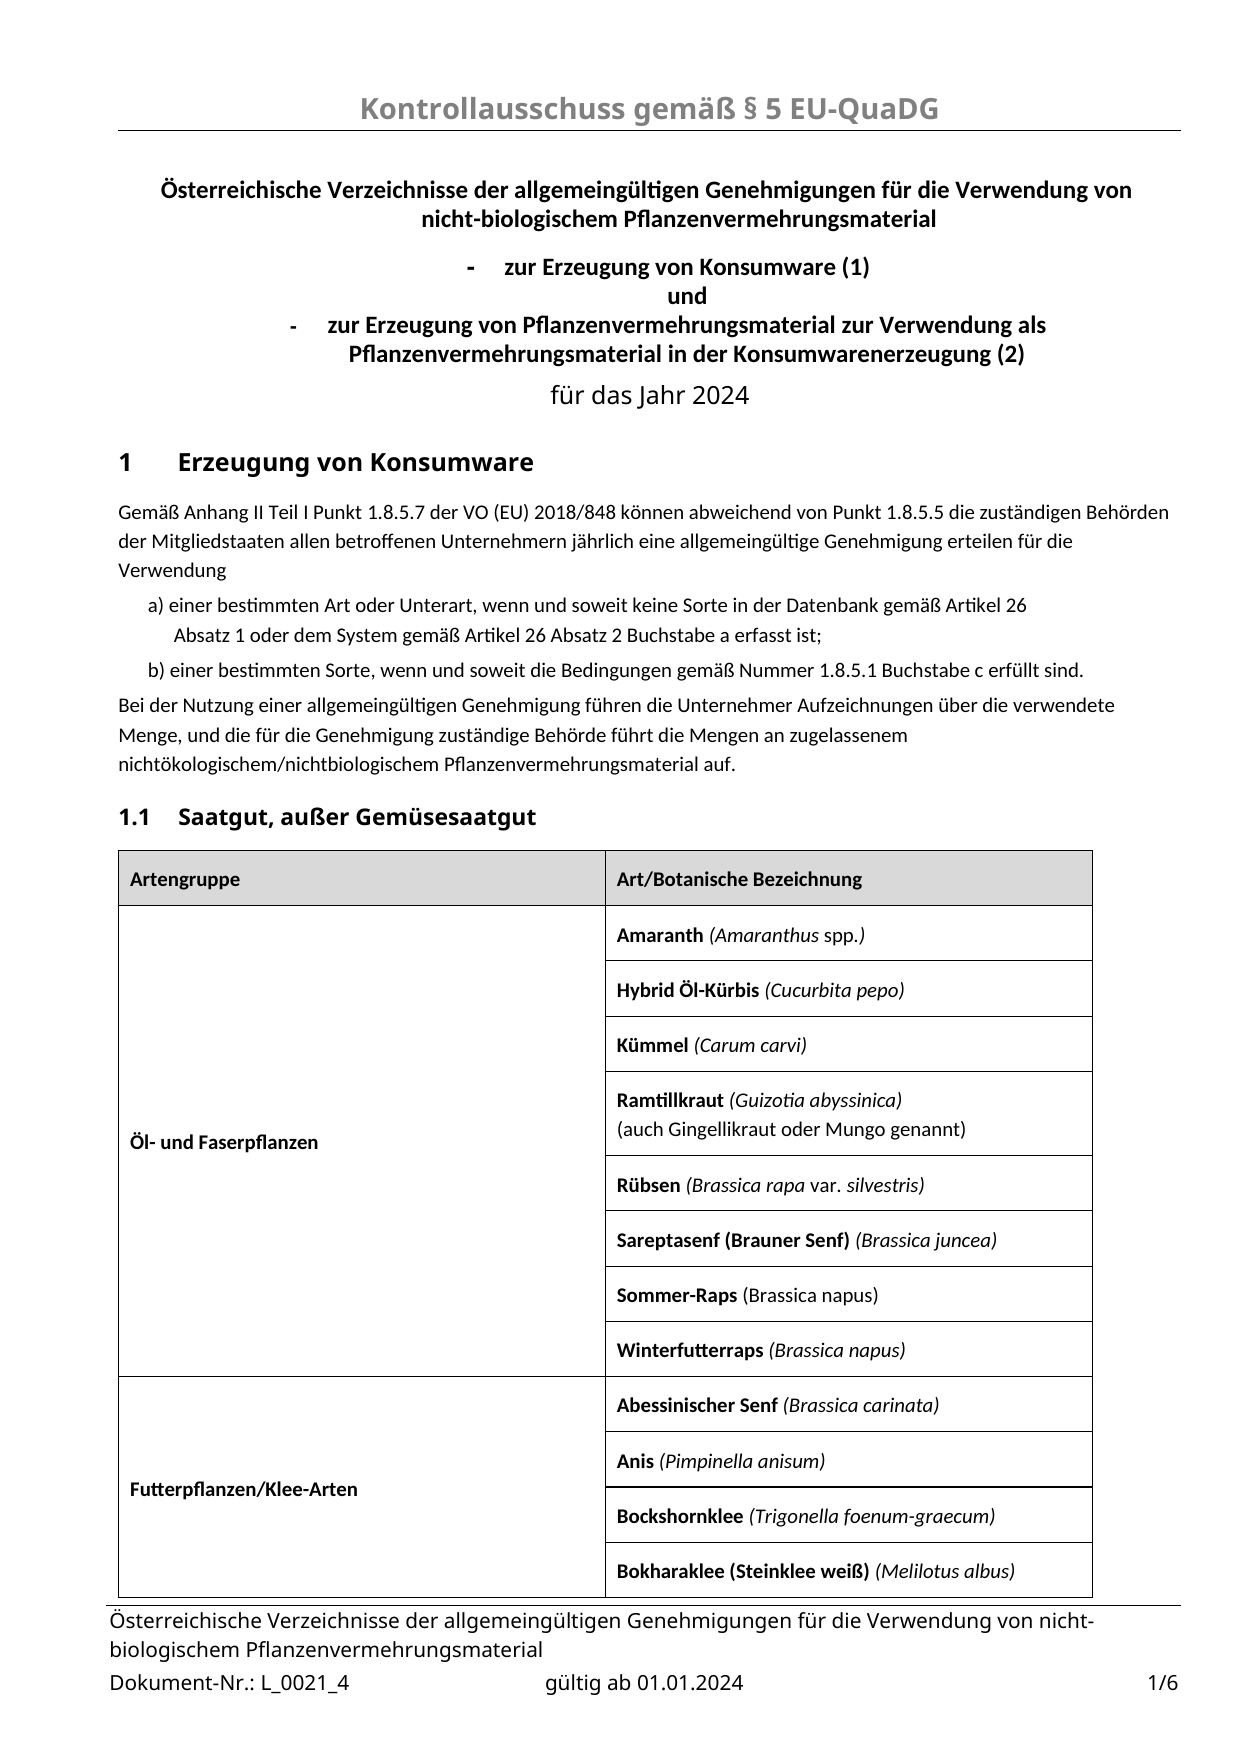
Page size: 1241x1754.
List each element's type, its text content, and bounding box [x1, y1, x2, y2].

text Kontrollausschuss gemäß § 5 EU-QuaDG [118, 89, 1181, 130]
table_header Art/Botanische Bezeichnung [606, 851, 1092, 905]
table_cell Abessinischer Senf (Brassica carinata) [606, 1377, 1092, 1431]
table_cell Rübsen (Brassica rapa var. silvestris) [606, 1156, 1092, 1210]
list zur Erzeugung von Konsumware (1) [156, 252, 1181, 281]
text b) einer bestimmten Sorte, wenn und soweit die Bedingungen gemäß Nummer 1.8.5.1 Buchstabe c erfüllt sind. [148, 654, 1181, 683]
table_cell Futterpflanzen/Klee-Arten Futterpflanzen/Klee-Arten Futterpflanzen/Klee-Arten [119, 1377, 605, 1597]
list und [193, 281, 1181, 310]
table_cell Anis (Pimpinella anisum) [606, 1432, 1092, 1486]
table_cell Öl- und Faserpflanzen [119, 906, 605, 1376]
table_cell Kümmel (Carum carvi) [606, 1017, 1092, 1071]
subtitle Erzeugung von Konsumware [118, 448, 1181, 477]
table_cell Bockshornklee (Trigonella foenum-graecum) [606, 1488, 1092, 1542]
text Bei der Nutzung einer allgemeingültigen Genehmigung führen die Unternehmer Aufzeichnungen über die verwendete Menge, und die für die Genehmigung zuständige Behörde führt die Mengen an zugelassenem nichtökologischem/nichtbiologischem Pflanzenvermehrungsmaterial auf. [118, 689, 1181, 777]
text a) einer bestimmten Art oder Unterart, wenn und soweit keine Sorte in der Datenbank gemäß Artikel 26 Absatz 1 oder dem System gemäß Artikel 26 Absatz 2 Buchstabe a erfasst ist; [148, 589, 1181, 648]
table_cell Amaranth (Amaranthus spp.) [606, 906, 1092, 960]
subtitle Österreichische Verzeichnisse der allgemeingültigen Genehmigungen für die Verwendung von nicht-biologischem Pflanzenvermehrungsmaterial [118, 175, 1181, 233]
table_cell Sareptasenf (Brauner Senf) (Brassica juncea) [606, 1211, 1092, 1266]
table_cell Hybrid Öl-Kürbis (Cucurbita pepo) [606, 961, 1092, 1016]
table_cell Sommer-Raps (Brassica napus) [606, 1267, 1092, 1321]
table_header Artengruppe [119, 851, 605, 905]
list zur Erzeugung von Pflanzenvermehrungsmaterial zur Verwendung als Pflanzenvermehrungsmaterial in der Konsumwarenerzeugung (2) [156, 310, 1181, 369]
table_cell Bokharaklee (Steinklee weiß) (Melilotus albus) [606, 1543, 1092, 1597]
text Gemäß Anhang II Teil I Punkt 1.8.5.7 der VO (EU) 2018/848 können abweichend von Punkt 1.8.5.5 die zuständigen Behörden der Mitgliedstaaten allen betroffenen Unternehmern jährlich eine allgemeingültige Genehmigung erteilen für die Verwendung [118, 496, 1181, 583]
table_cell Ramtillkraut (Guizotia abyssinica) (auch Gingellikraut oder Mungo genannt) [606, 1072, 1092, 1155]
subtitle Saatgut, außer Gemüsesaatgut [118, 802, 1181, 831]
text für das Jahr 2024 [118, 381, 1181, 410]
table_cell Winterfutterraps (Brassica napus) [606, 1322, 1092, 1376]
